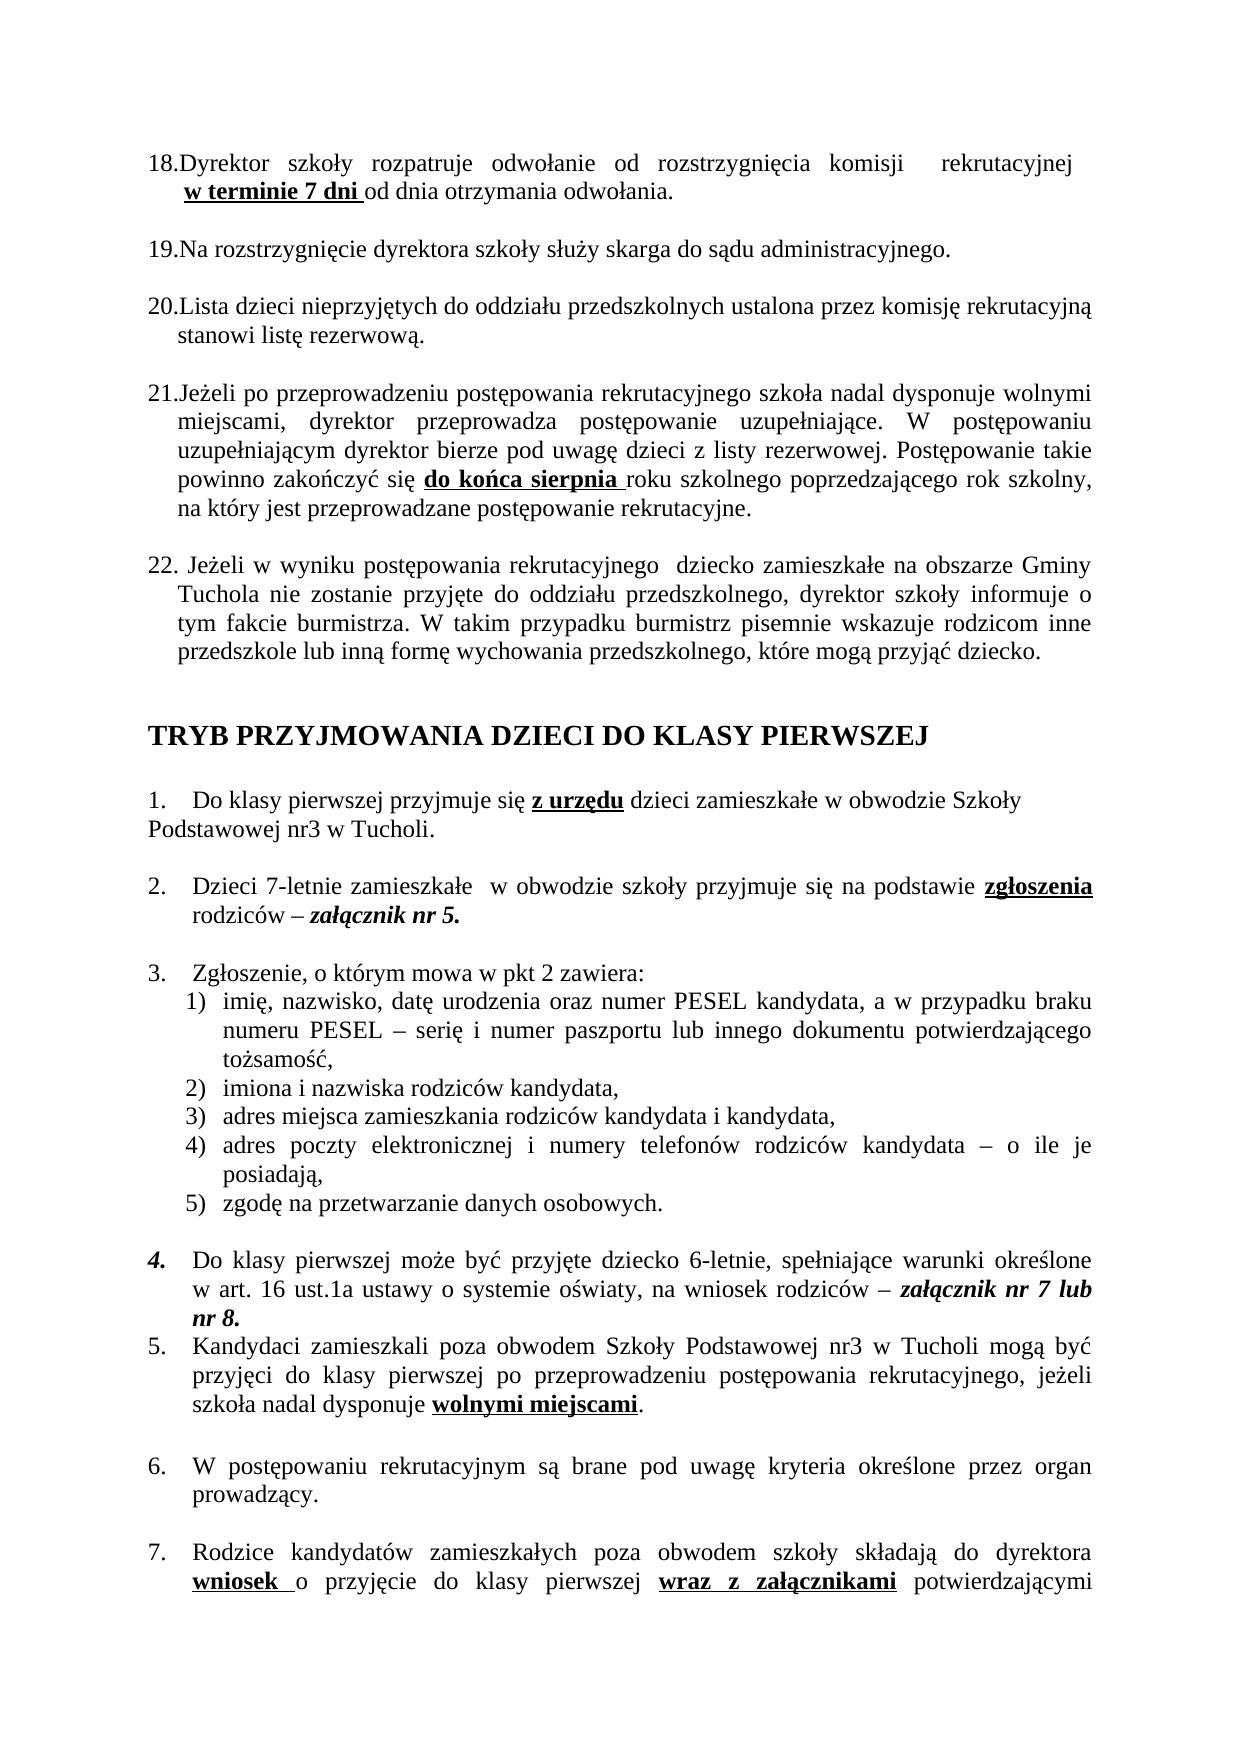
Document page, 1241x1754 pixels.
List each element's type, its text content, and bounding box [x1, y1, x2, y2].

list zgodę na przetwarzanie danych osobowych. [185, 1188, 1093, 1216]
list imiona i nazwiska rodziców kandydata, [185, 1073, 1093, 1101]
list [148, 1537, 1093, 1594]
list Kandydaci zamieszkali poza obwodem Szkoły Podstawowej nr3 w Tucholi mogą być przyjęci do klasy pierwszej po przeprowadzeniu postępowania rekrutacyjnego, jeżeli szkoła nadal dysponuje wolnymi miejscami. [148, 1331, 1093, 1418]
list 22. Jeżeli w wyniku postępowania rekrutacyjnego dziecko zamieszkałe na obszarze Gminy Tuchola nie zostanie przyjęte do oddziału przedszkolnego, dyrektor szkoły informuje o tym fakcie burmistrza. W takim przypadku burmistrz pisemnie wskazuje rodzicom inne przedszkole lub inną formę wychowania przedszkolnego, które mogą przyjąć dziecko. [148, 550, 1093, 665]
list Zgłoszenie, o którym mowa w pkt 2 zawiera: [148, 958, 1093, 986]
list adres poczty elektronicznej i numery telefonów rodziców kandydata – o ile je posiadają, [185, 1130, 1093, 1188]
list 21.Jeżeli po przeprowadzeniu postępowania rekrutacyjnego szkoła nadal dysponuje wolnymi miejscami, dyrektor przeprowadza postępowanie uzupełniające. W postępowaniu uzupełniającym dyrektor bierze pod uwagę dzieci z listy rezerwowej. Postępowanie takie powinno zakończyć się do końca sierpnia roku szkolnego poprzedzającego rok szkolny, na który jest przeprowadzane postępowanie rekrutacyjne. [148, 378, 1093, 521]
list 19.Na rozstrzygnięcie dyrektora szkoły służy skarga do sądu administracyjnego. [148, 234, 1093, 263]
list adres miejsca zamieszkania rodziców kandydata i kandydata, [185, 1101, 1093, 1130]
list Dzieci 7-letnie zamieszkałe w obwodzie szkoły przyjmuje się na podstawie zgłoszenia rodziców – załącznik nr 5. [148, 871, 1093, 929]
list TRYB PRZYJMOWANIA DZIECI DO KLASY PIERWSZEJ [148, 718, 1093, 752]
list imię, nazwisko, datę urodzenia oraz numer PESEL kandydata, a w przypadku braku numeru PESEL – serię i numer paszportu lub innego dokumentu potwierdzającego tożsamość, [185, 986, 1093, 1073]
list Do klasy pierwszej może być przyjęte dziecko 6-letnie, spełniające warunki określone w art. 16 ust.1a ustawy o systemie oświaty, na wniosek rodziców – załącznik nr 7 lub nr 8. [148, 1245, 1093, 1331]
list Do klasy pierwszej przyjmuje się z urzędu dzieci zamieszkałe w obwodzie Szkoły [148, 785, 1093, 814]
text Podstawowej nr3 w Tucholi. [148, 814, 1093, 843]
list 18.Dyrektor szkoły rozpatruje odwołanie od rozstrzygnięcia komisji rekrutacyjnej w terminie 7 dni od dnia otrzymania odwołania. [148, 148, 1093, 205]
list 20.Lista dzieci nieprzyjętych do oddziału przedszkolnych ustalona przez komisję rekrutacyjną stanowi listę rezerwową. [148, 291, 1093, 349]
list W postępowaniu rekrutacyjnym są brane pod uwagę kryteria określone przez organ prowadzący. [148, 1451, 1093, 1508]
